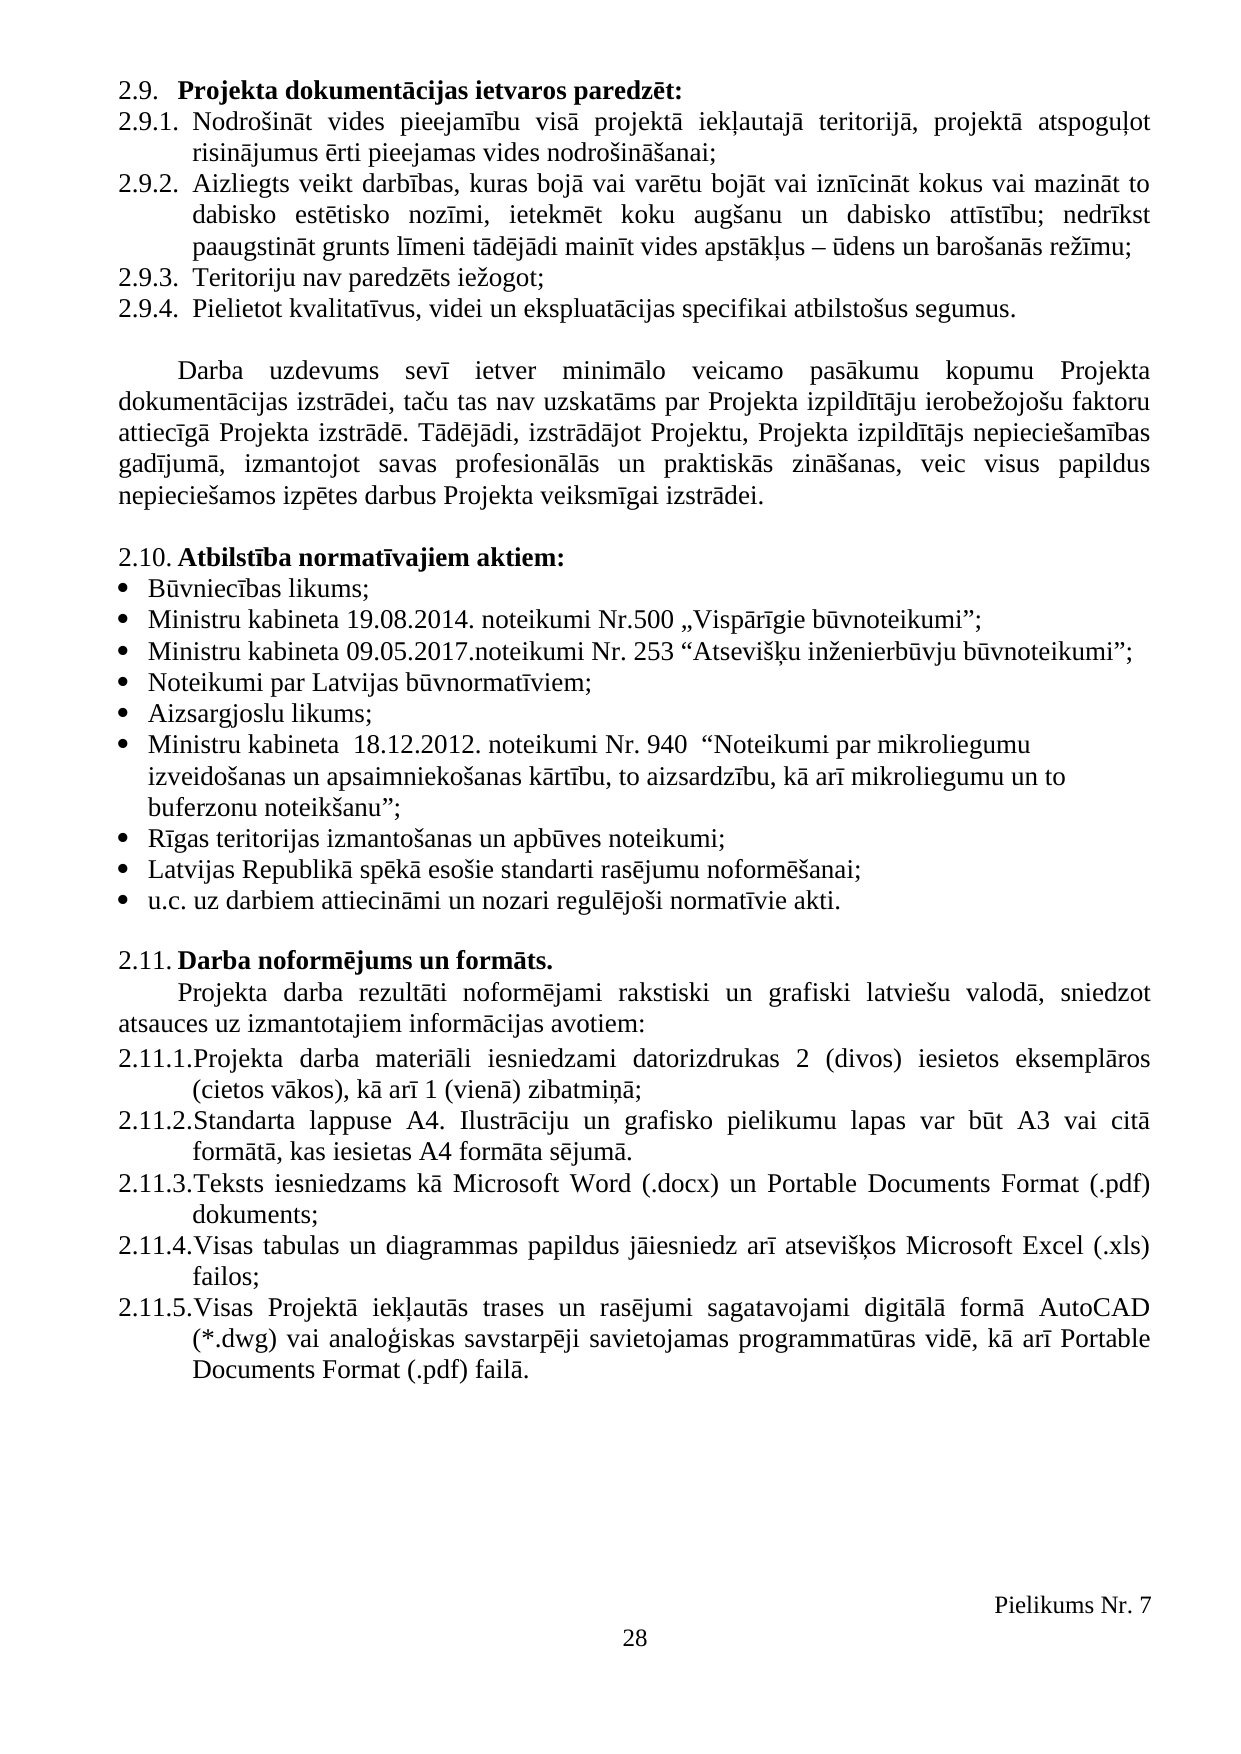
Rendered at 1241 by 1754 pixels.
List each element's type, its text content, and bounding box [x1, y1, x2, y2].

list Teksts iesniedzams kā Microsoft Word (.docx) un Portable Documents Format (.pdf) dokuments; [118, 1167, 1152, 1229]
list Standarta lappuse A4. Ilustrāciju un grafisko pielikumu lapas var būt A3 vai citā formātā, kas iesietas A4 formāta sējumā. [118, 1104, 1152, 1167]
list Ministru kabineta 18.12.2012. noteikumi Nr. 940 “Noteikumi par mikroliegumu izveidošanas un apsaimniekošanas kārtību, to aizsardzību, kā arī mikroliegumu un to buferzonu noteikšanu”; [118, 728, 1152, 822]
list Aizliegts veikt darbības, kuras bojā vai varētu bojāt vai iznīcināt kokus vai mazināt to dabisko estētisko nozīmi, ietekmēt koku augšanu un dabisko attīstību; nedrīkst paaugstināt grunts līmeni tādējādi mainīt vides apstākļus – ūdens un barošanās režīmu; [118, 167, 1152, 261]
list Visas tabulas un diagrammas papildus jāiesniedz arī atsevišķos Microsoft Excel (.xls) failos; [118, 1229, 1152, 1291]
list Rīgas teritorijas izmantošanas un apbūves noteikumi; [118, 822, 1152, 853]
list Ministru kabineta 09.05.2017.noteikumi Nr. 253 “Atsevišķu inženierbūvju būvnoteikumi”; [118, 635, 1152, 666]
text Darba uzdevums sevī ietver minimālo veicamo pasākumu kopumu Projekta dokumentācijas izstrādei, taču tas nav uzskatāms par Projekta izpildītāju ierobežojošu faktoru attiecīgā Projekta izstrādē. Tādējādi, izstrādājot Projektu, Projekta izpildītājs nepieciešamības gadījumā, izmantojot savas profesionālās un praktiskās zināšanas, veic visus papildus nepieciešamos izpētes darbus Projekta veiksmīgai izstrādei. [118, 354, 1152, 510]
list Atbilstība normatīvajiem aktiem: [118, 541, 1152, 572]
text Projekta darba rezultāti noformējami rakstiski un grafiski latviešu valodā, sniedzot atsauces uz izmantotajiem informācijas avotiem: [118, 976, 1152, 1038]
list Noteikumi par Latvijas būvnormatīviem; [118, 666, 1152, 697]
list Latvijas Republikā spēkā esošie standarti rasējumu noformēšanai; [118, 853, 1152, 884]
list u.c. uz darbiem attiecināmi un nozari regulējoši normatīvie akti. [118, 884, 1152, 944]
list Visas Projektā iekļautās trases un rasējumi sagatavojami digitālā formā AutoCAD (*.dwg) vai analoģiskas savstarpēji savietojamas programmatūras vidē, kā arī Portable Documents Format (.pdf) failā. [118, 1291, 1152, 1385]
list Nodrošināt vides pieejamību visā projektā iekļautajā teritorijā, projektā atspoguļot risinājumus ērti pieejamas vides nodrošināšanai; [118, 105, 1152, 167]
list Aizsargjoslu likums; [118, 697, 1152, 728]
list Teritoriju nav paredzēts iežogot; [118, 261, 1152, 292]
list Ministru kabineta 19.08.2014. noteikumi Nr.500 „Vispārīgie būvnoteikumi”; [118, 603, 1152, 635]
list Projekta darba materiāli iesniedzami datorizdrukas 2 (divos) iesietos eksemplāros (cietos vākos), kā arī 1 (vienā) zibatmiņā; [118, 1042, 1152, 1104]
list Darba noformējums un formāts. [118, 944, 1152, 976]
list Būvniecības likums; [118, 572, 1152, 603]
text Pielikums Nr. 7 [118, 1590, 1152, 1619]
list Pielietot kvalitatīvus, videi un ekspluatācijas specifikai atbilstošus segumus. [118, 292, 1152, 323]
list Projekta dokumentācijas ietvaros paredzēt: [118, 74, 1152, 105]
